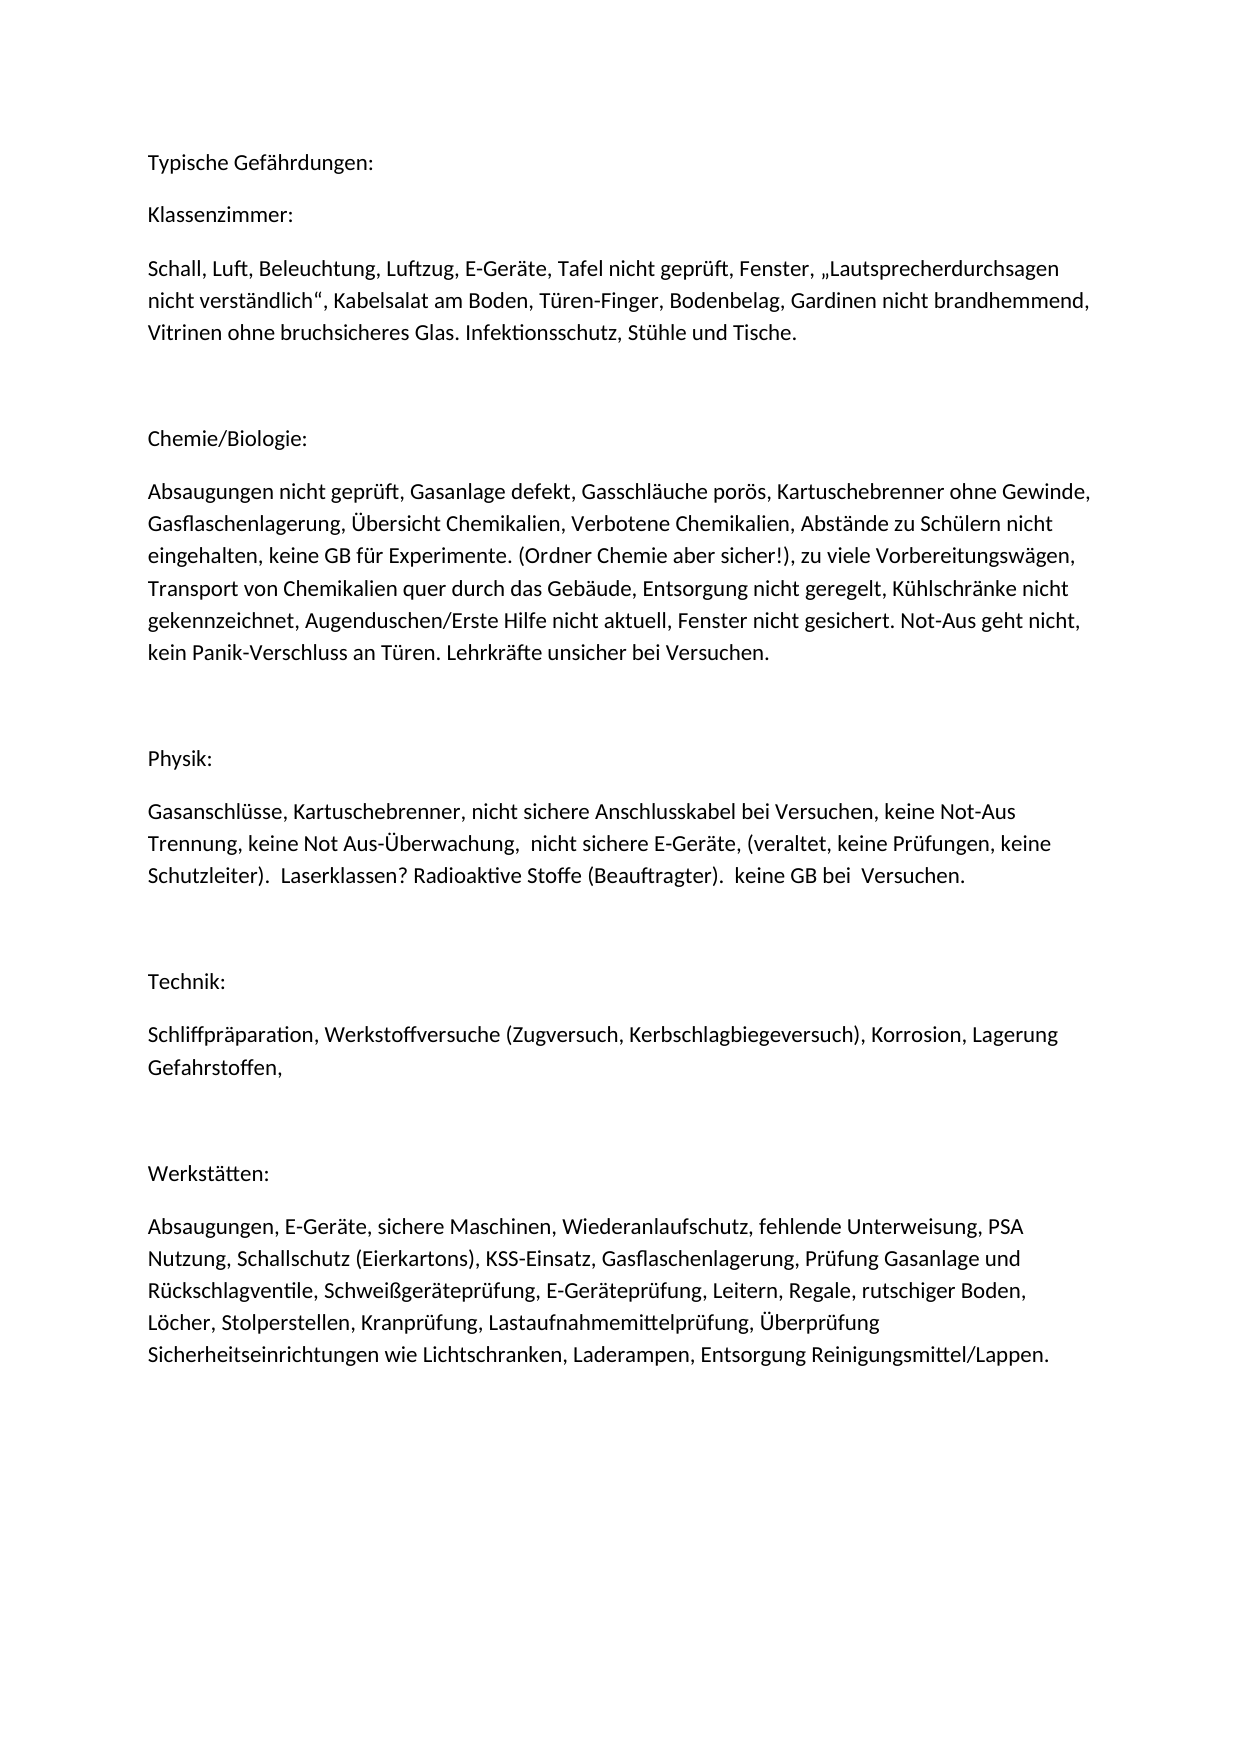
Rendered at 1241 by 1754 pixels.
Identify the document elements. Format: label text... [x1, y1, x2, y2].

text Typische Gefährdungen: [148, 148, 1093, 176]
text Physik: [148, 744, 1093, 772]
text Gasanschlüsse, Kartuschebrenner, nicht sichere Anschlusskabel bei Versuchen, keine Not-Aus Trennung, keine Not Aus-Überwachung, nicht sichere E-Geräte, (veraltet, keine Prüfungen, keine Schutzleiter). Laserklassen? Radioaktive Stoffe (Beauftragter). keine GB bei Versuchen. [148, 797, 1093, 889]
text Absaugungen, E-Geräte, sichere Maschinen, Wiederanlaufschutz, fehlende Unterweisung, PSA Nutzung, Schallschutz (Eierkartons), KSS-Einsatz, Gasflaschenlagerung, Prüfung Gasanlage und Rückschlagventile, Schweißgeräteprüfung, E-Geräteprüfung, Leitern, Regale, rutschiger Boden, Löcher, Stolperstellen, Kranprüfung, Lastaufnahmemittelprüfung, Überprüfung Sicherheitseinrichtungen wie Lichtschranken, Laderampen, Entsorgung Reinigungsmittel/Lappen. [148, 1212, 1093, 1368]
text Chemie/Biologie: [148, 424, 1093, 452]
text Werkstätten: [148, 1159, 1093, 1187]
text Schall, Luft, Beleuchtung, Luftzug, E-Geräte, Tafel nicht geprüft, Fenster, „Lautsprecherdurchsagen nicht verständlich“, Kabelsalat am Boden, Türen-Finger, Bodenbelag, Gardinen nicht brandhemmend, Vitrinen ohne bruchsicheres Glas. Infektionsschutz, Stühle und Tische. [148, 254, 1093, 346]
text Schliffpräparation, Werkstoffversuche (Zugversuch, Kerbschlagbiegeversuch), Korrosion, Lagerung Gefahrstoffen, [148, 1021, 1093, 1081]
text Klassenzimmer: [148, 201, 1093, 229]
text Technik: [148, 967, 1093, 996]
text Absaugungen nicht geprüft, Gasanlage defekt, Gasschläuche porös, Kartuschebrenner ohne Gewinde, Gasflaschenlagerung, Übersicht Chemikalien, Verbotene Chemikalien, Abstände zu Schülern nicht eingehalten, keine GB für Experimente. (Ordner Chemie aber sicher!), zu viele Vorbereitungswägen, Transport von Chemikalien quer durch das Gebäude, Entsorgung nicht geregelt, Kühlschränke nicht gekennzeichnet, Augenduschen/Erste Hilfe nicht aktuell, Fenster nicht gesichert. Not-Aus geht nicht, kein Panik-Verschluss an Türen. Lehrkräfte unsicher bei Versuchen. [148, 477, 1093, 666]
